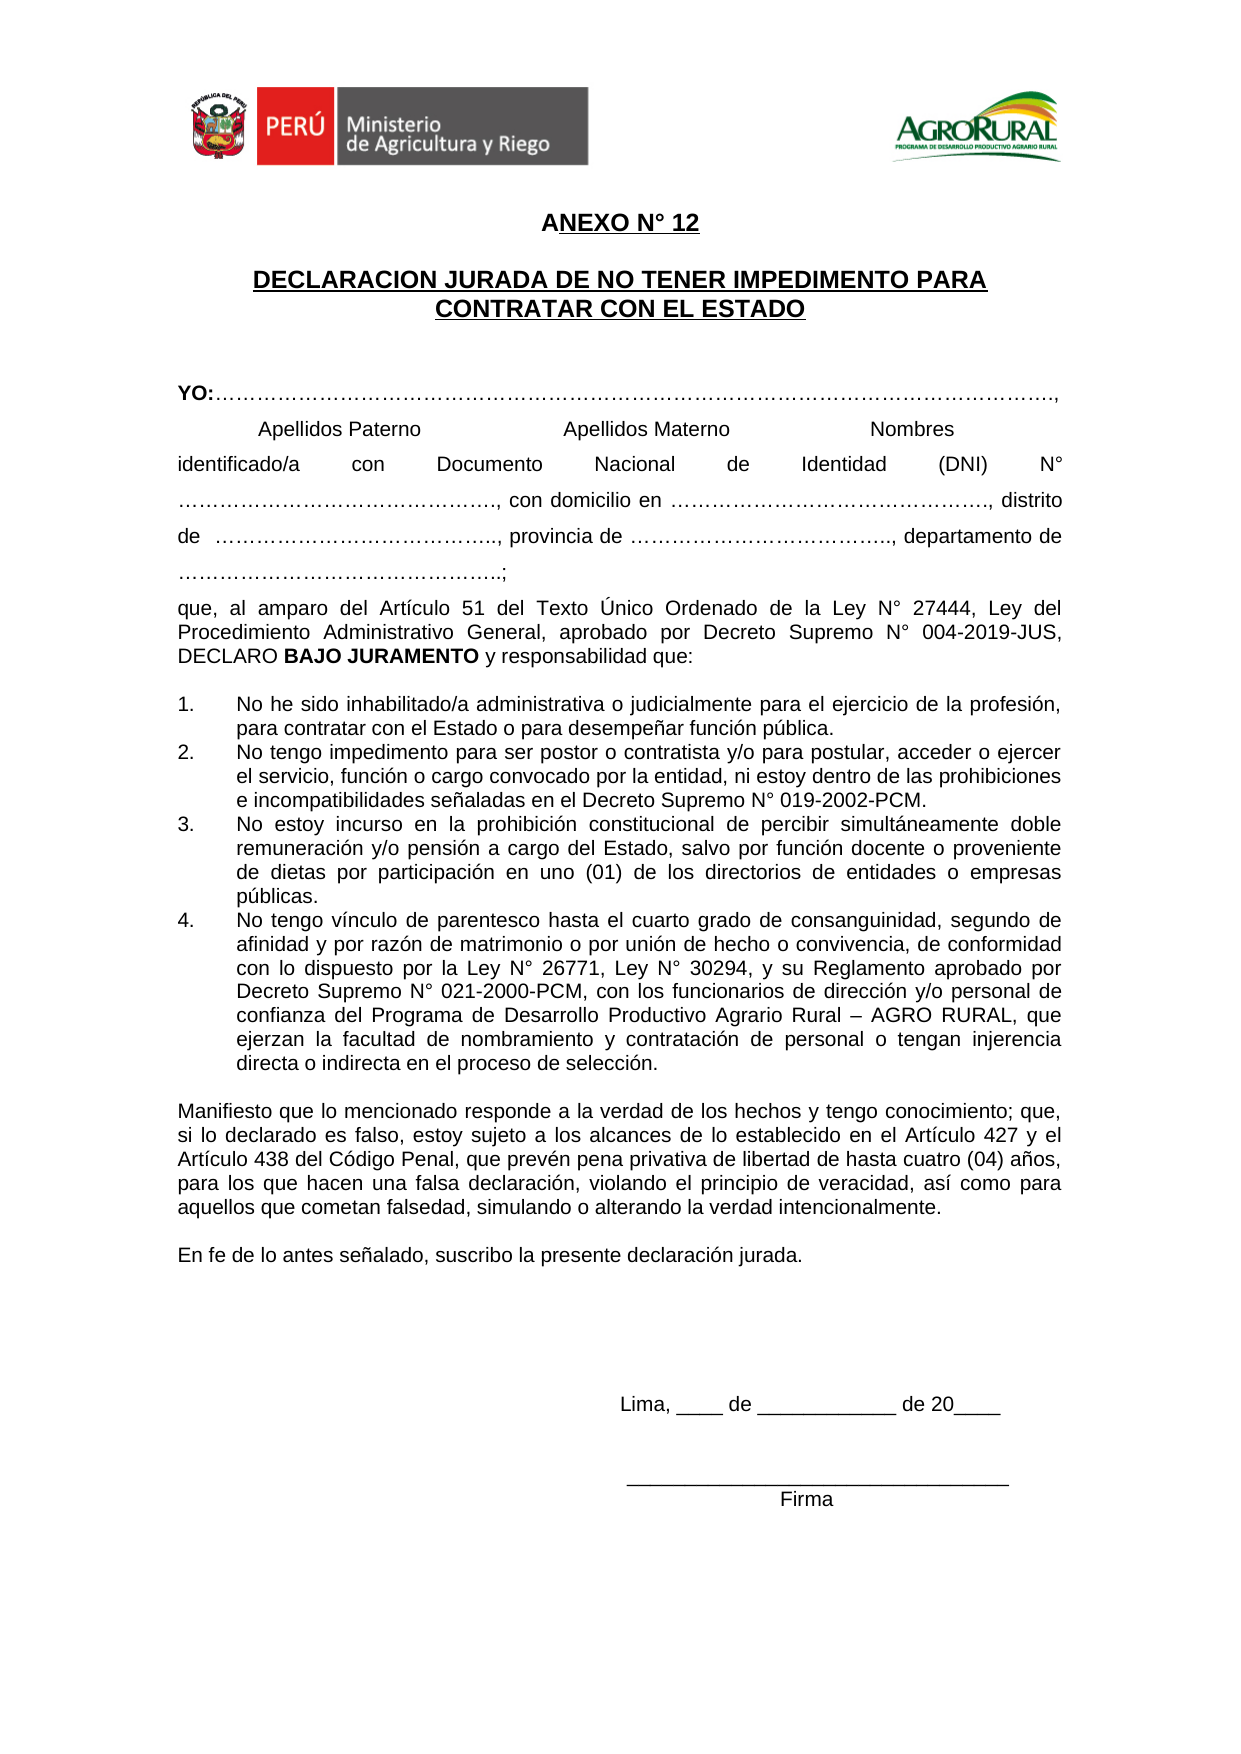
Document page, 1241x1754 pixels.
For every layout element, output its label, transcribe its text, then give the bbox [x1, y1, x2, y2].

text Apellidos Paterno Apellidos Materno Nombres [177, 416, 1063, 440]
list No he sido inhabilitado/a administrativa o judicialmente para el ejercicio de la profesión, para contratar con el Estado o para desempeñar función pública. [177, 692, 1063, 740]
list No tengo impedimento para ser postor o contratista y/o para postular, acceder o ejercer el servicio, función o cargo convocado por la entidad, ni estoy dentro de las prohibiciones e incompatibilidades señaladas en el Decreto Supremo N° 019-2002-PCM. [177, 740, 1063, 812]
picture [177, 73, 1063, 180]
text Firma [620, 1487, 1063, 1511]
list No estoy incurso en la prohibición constitucional de percibir simultáneamente doble remuneración y/o pensión a cargo del Estado, salvo por función docente o proveniente de dietas por participación en uno (01) de los directorios de entidades o empresas públicas. [177, 812, 1063, 907]
text Manifiesto que lo mencionado responde a la verdad de los hechos y tengo conocimiento; que, si lo declarado es falso, estoy sujeto a los alcances de lo establecido en el Artículo 427 y el Artículo 438 del Código Penal, que prevén pena privativa de libertad de hasta cuatro (04) años, para los que hacen una falsa declaración, violando el principio de veracidad, así como para aquellos que cometan falsedad, simulando o alterando la verdad intencionalmente. [177, 1099, 1063, 1219]
list No tengo vínculo de parentesco hasta el cuarto grado de consanguinidad, segundo de afinidad y por razón de matrimonio o por unión de hecho o convivencia, de conformidad con lo dispuesto por la Ley N° 26771, Ley N° 30294, y su Reglamento aprobado por Decreto Supremo N° 021-2000-PCM, con los funcionarios de dirección y/o personal de confianza del Programa de Desarrollo Productivo Agrario Rural – AGRO RURAL, que ejerzan la facultad de nombramiento y contratación de personal o tengan injerencia directa o indirecta en el proceso de selección. [177, 907, 1063, 1075]
text Lima, ____ de ____________ de 20____ [587, 1391, 1063, 1415]
text _________________________________ [177, 1463, 1063, 1487]
text que, al amparo del Artículo 51 del Texto Único Ordenado de la Ley N° 27444, Ley del Procedimiento Administrativo General, aprobado por Decreto Supremo N° 004-2019-JUS, DECLARO BAJO JURAMENTO y responsabilidad que: [177, 596, 1063, 668]
text En fe de lo antes señalado, suscribo la presente declaración jurada. [177, 1243, 1063, 1267]
text identificado/a con Documento Nacional de Identidad (DNI) N° ………………………………………., con domicilio en ………………………………………., distrito de ………………………………….., provincia de ……………………………….., departamento de ………………………………………..; [177, 452, 1063, 584]
text YO:…………………………………………………………………………………………………………., [177, 380, 1063, 404]
text ANEXO N° 12 [177, 208, 1063, 237]
text DECLARACION JURADA DE NO TENER IMPEDIMENTO PARA CONTRATAR CON EL ESTADO [177, 265, 1063, 323]
